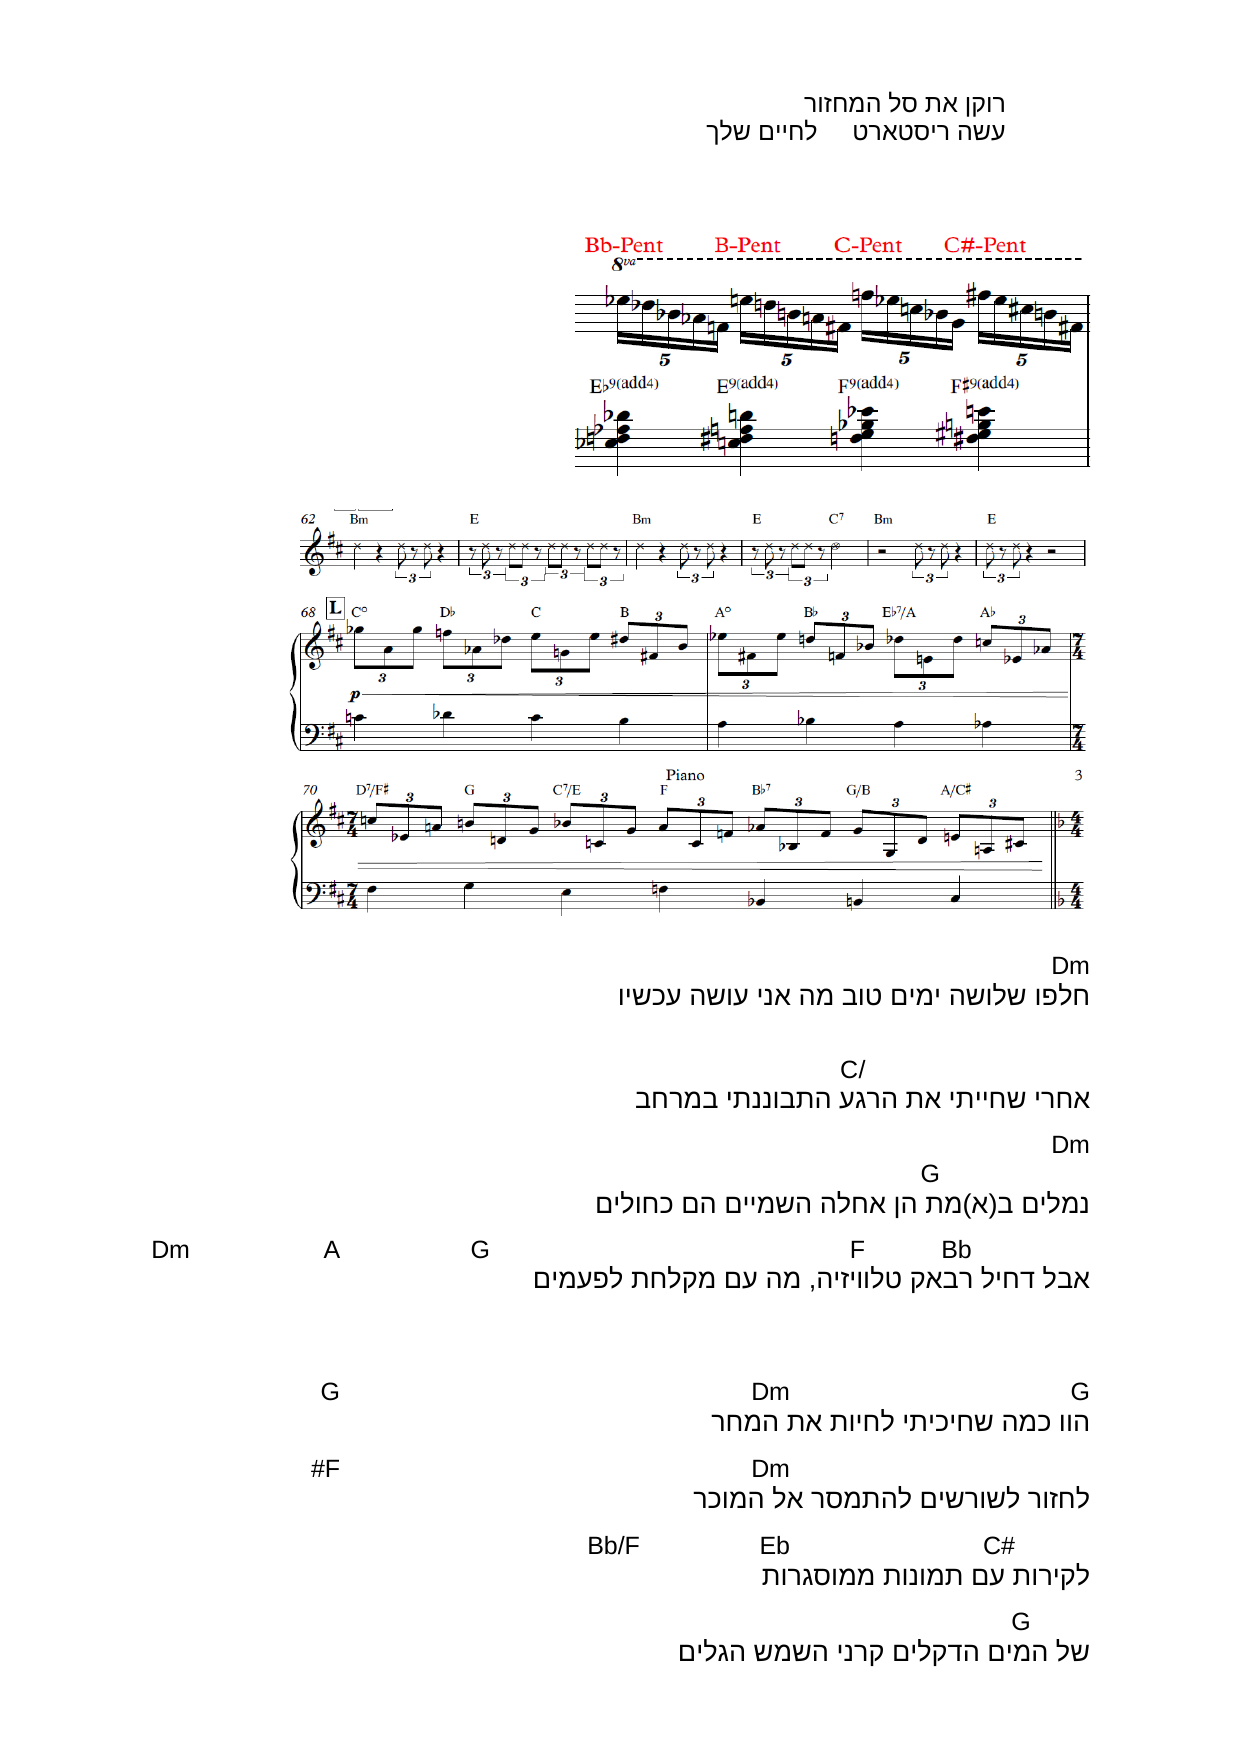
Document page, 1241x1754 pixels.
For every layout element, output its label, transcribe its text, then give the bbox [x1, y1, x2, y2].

text חלפו שלושה ימים טוב מה אני עושה עכשיו [150, 980, 1090, 1011]
text לקירות עם תמונות ממוסגרות [150, 1559, 1090, 1591]
text אבל דחיל רבאק טלוויזיה, מה עם מקלחת לפעמים [150, 1263, 1090, 1295]
text רוקן את סל המחזור [122, 89, 1006, 117]
text הוו כמה שחיכיתי לחיות את המחר [150, 1406, 1090, 1437]
text Dm [150, 951, 1090, 980]
text לחזור לשורשים להתמסר אל המוכר [150, 1483, 1090, 1514]
text C# Eb Bb/F [150, 1531, 1090, 1559]
text אחרי שחייתי את הרגע התבוננתי במרחב [150, 1083, 1090, 1115]
text Bb F G A Dm [150, 1235, 1001, 1263]
text נמלים ב(א)מת הן אחלה השמיים הם כחולים [150, 1188, 1090, 1219]
text עשה ריסטארט לחיים שלך [122, 117, 1006, 146]
text G [150, 1607, 1061, 1636]
text Dm F# [150, 1454, 1090, 1483]
picture [289, 509, 1090, 918]
picture [575, 235, 1091, 479]
text של המים הדקלים קרני השמש הגלים [150, 1636, 1090, 1667]
text Dm G [150, 1130, 1090, 1188]
text /C [150, 1027, 1090, 1083]
text G Dm G [150, 1377, 1090, 1406]
